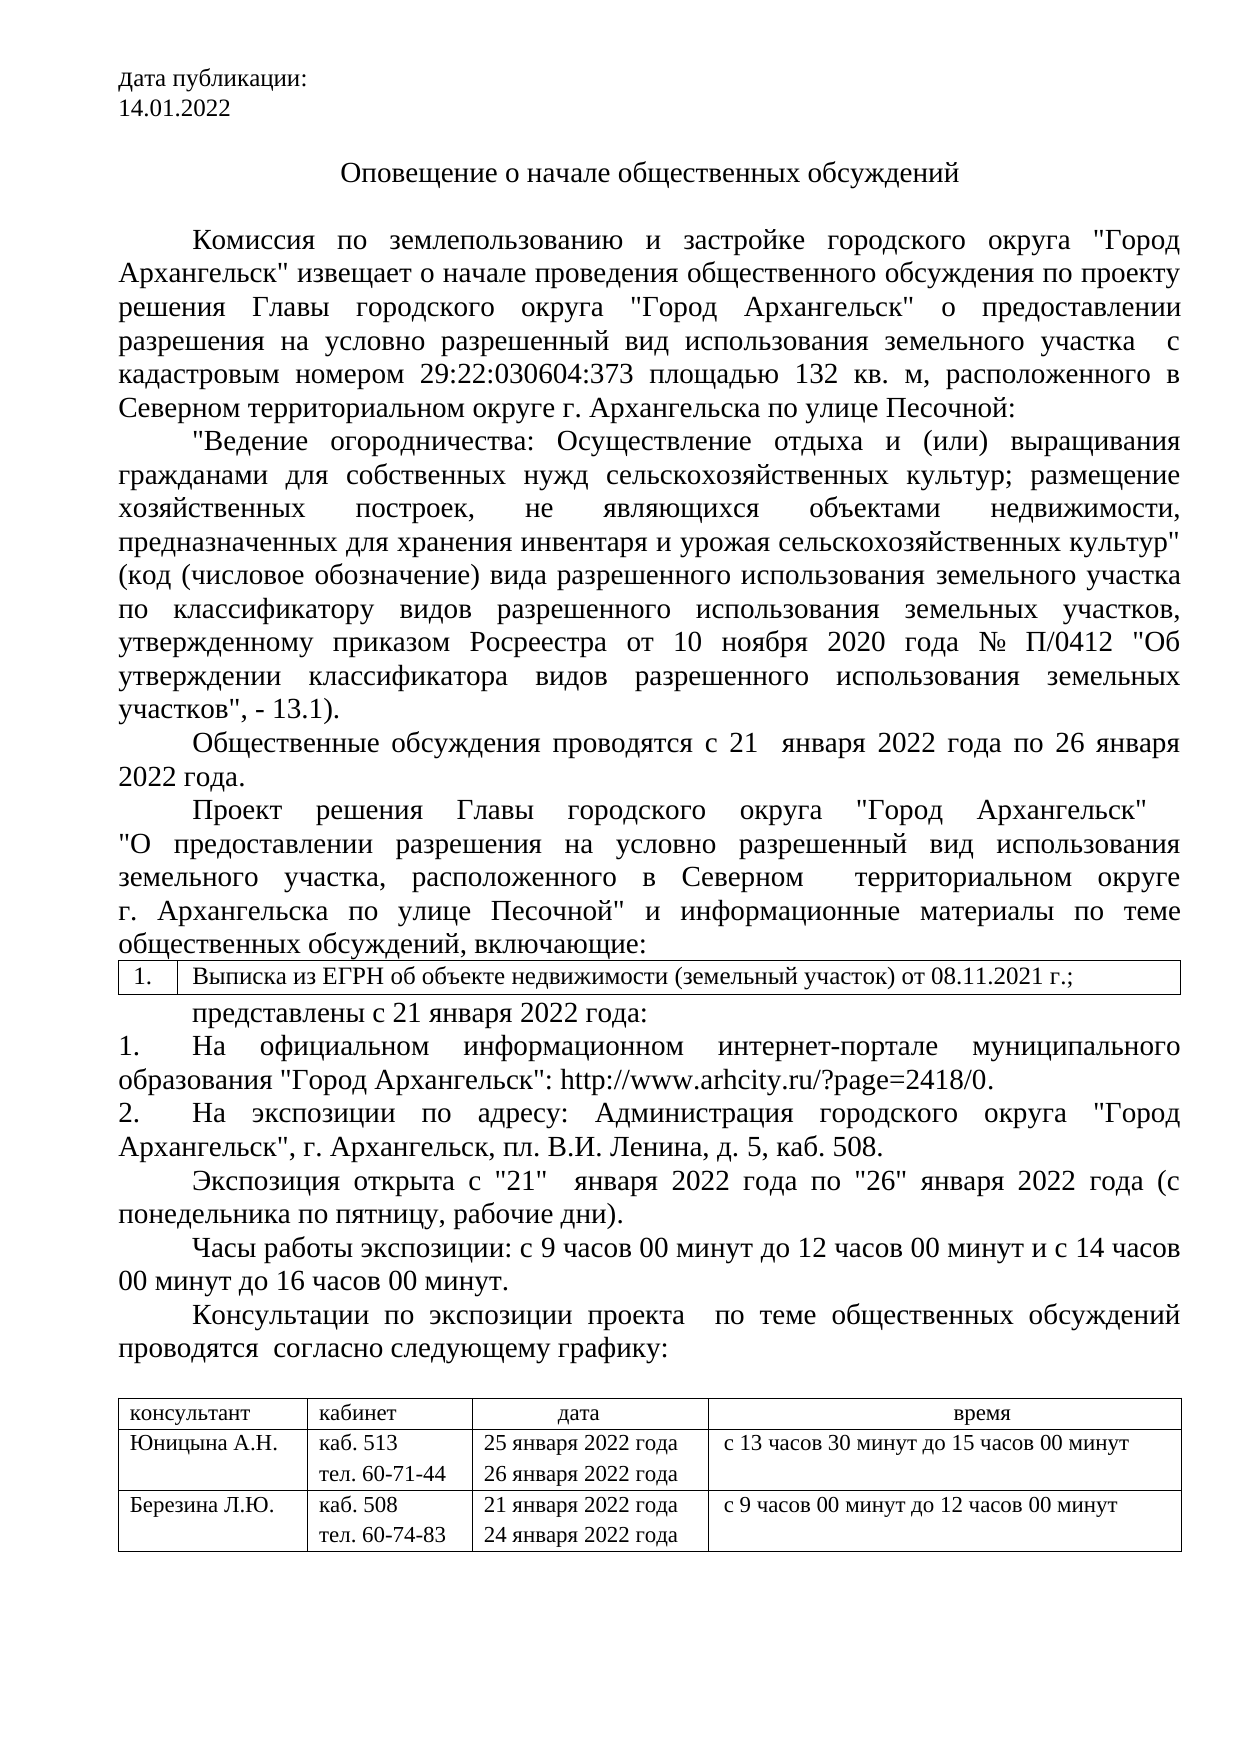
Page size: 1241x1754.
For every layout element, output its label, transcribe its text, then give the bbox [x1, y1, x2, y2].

text Оповещение о начале общественных обсуждений [118, 155, 1181, 188]
table_cell 21 января 2022 года 24 января 2022 года [473, 1491, 708, 1551]
text Общественные обсуждения проводятся с 21 января 2022 года по 26 января 2022 года. [118, 725, 1181, 792]
text Часы работы экспозиции: с 9 часов 00 минут до 12 часов 00 минут и с 14 часов 00 минут до 16 часов 00 минут. [118, 1230, 1181, 1297]
table_header время [709, 1399, 1181, 1428]
table_cell 25 января 2022 года 26 января 2022 года [473, 1430, 708, 1489]
table_cell с 13 часов 30 минут до 15 часов 00 минут [709, 1430, 1181, 1489]
text Экспозиция открыта с "21" января 2022 года по "26" января 2022 года (с понедельника по пятницу, рабочие дни). [118, 1163, 1181, 1230]
text "Ведение огородничества: Осуществление отдыха и (или) выращивания гражданами для собственных нужд сельскохозяйственных культур; размещение хозяйственных построек, не являющихся объектами недвижимости, предназначенных для хранения инвентаря и урожая сельскохозяйственных культур" (код (числовое обозначение) вида разрешенного использования земельного участка по классификатору видов разрешенного использования земельных участков, утвержденному приказом Росреестра от 10 ноября 2020 года № П/0412 "Об утверждении классификатора видов разрешенного использования земельных участков", - 13.1). [118, 423, 1181, 725]
table_header 1. [119, 961, 177, 994]
table_header дата [473, 1399, 708, 1428]
text Комиссия по землепользованию и застройке городского округа "Город Архангельск" извещает о начале проведения общественного обсуждения по проекту решения Главы городского округа "Город Архангельск" о предоставлении разрешения на условно разрешенный вид использования земельного участка с кадастровым номером 29:22:030604:373 площадью 132 кв. м, расположенного в Северном территориальном округе г. Архангельска по улице Песочной: [118, 222, 1181, 423]
text 1. На официальном информационном интернет-портале муниципального образования "Город Архангельск": http://www.arhcity.ru/?page=2418/0. [118, 1028, 1181, 1096]
text дата публикации: [118, 59, 1181, 93]
text 14.01.2022 [118, 93, 1181, 121]
table_header кабинет [308, 1399, 472, 1428]
table_cell с 9 часов 00 минут до 12 часов 00 минут [709, 1491, 1181, 1551]
table_cell каб. 508 тел. 60-74-83 [308, 1491, 472, 1551]
table_header Выписка из ЕГРН об объекте недвижимости (земельный участок) от 08.11.2021 г.; [178, 961, 1180, 994]
table_cell каб. 513 тел. 60-71-44 [308, 1430, 472, 1489]
table_cell Юницына А.Н. [119, 1430, 307, 1489]
text 2. На экспозиции по адресу: Администрация городского округа "Город Архангельск", г. Архангельск, пл. В.И. Ленина, д. 5, каб. 508. [118, 1096, 1181, 1163]
table_header консультант [119, 1399, 307, 1428]
text Консультации по экспозиции проекта по теме общественных обсуждений проводятся согласно следующему графику: [118, 1297, 1181, 1364]
text Проект решения Главы городского округа "Город Архангельск" "О предоставлении разрешения на условно разрешенный вид использования земельного участка, расположенного в Северном территориальном округе г. Архангельска по улице Песочной" и информационные материалы по теме общественных обсуждений, включающие: [118, 792, 1181, 960]
text представлены с 21 января 2022 года: [118, 995, 1181, 1028]
table_cell Березина Л.Ю. [119, 1491, 307, 1551]
